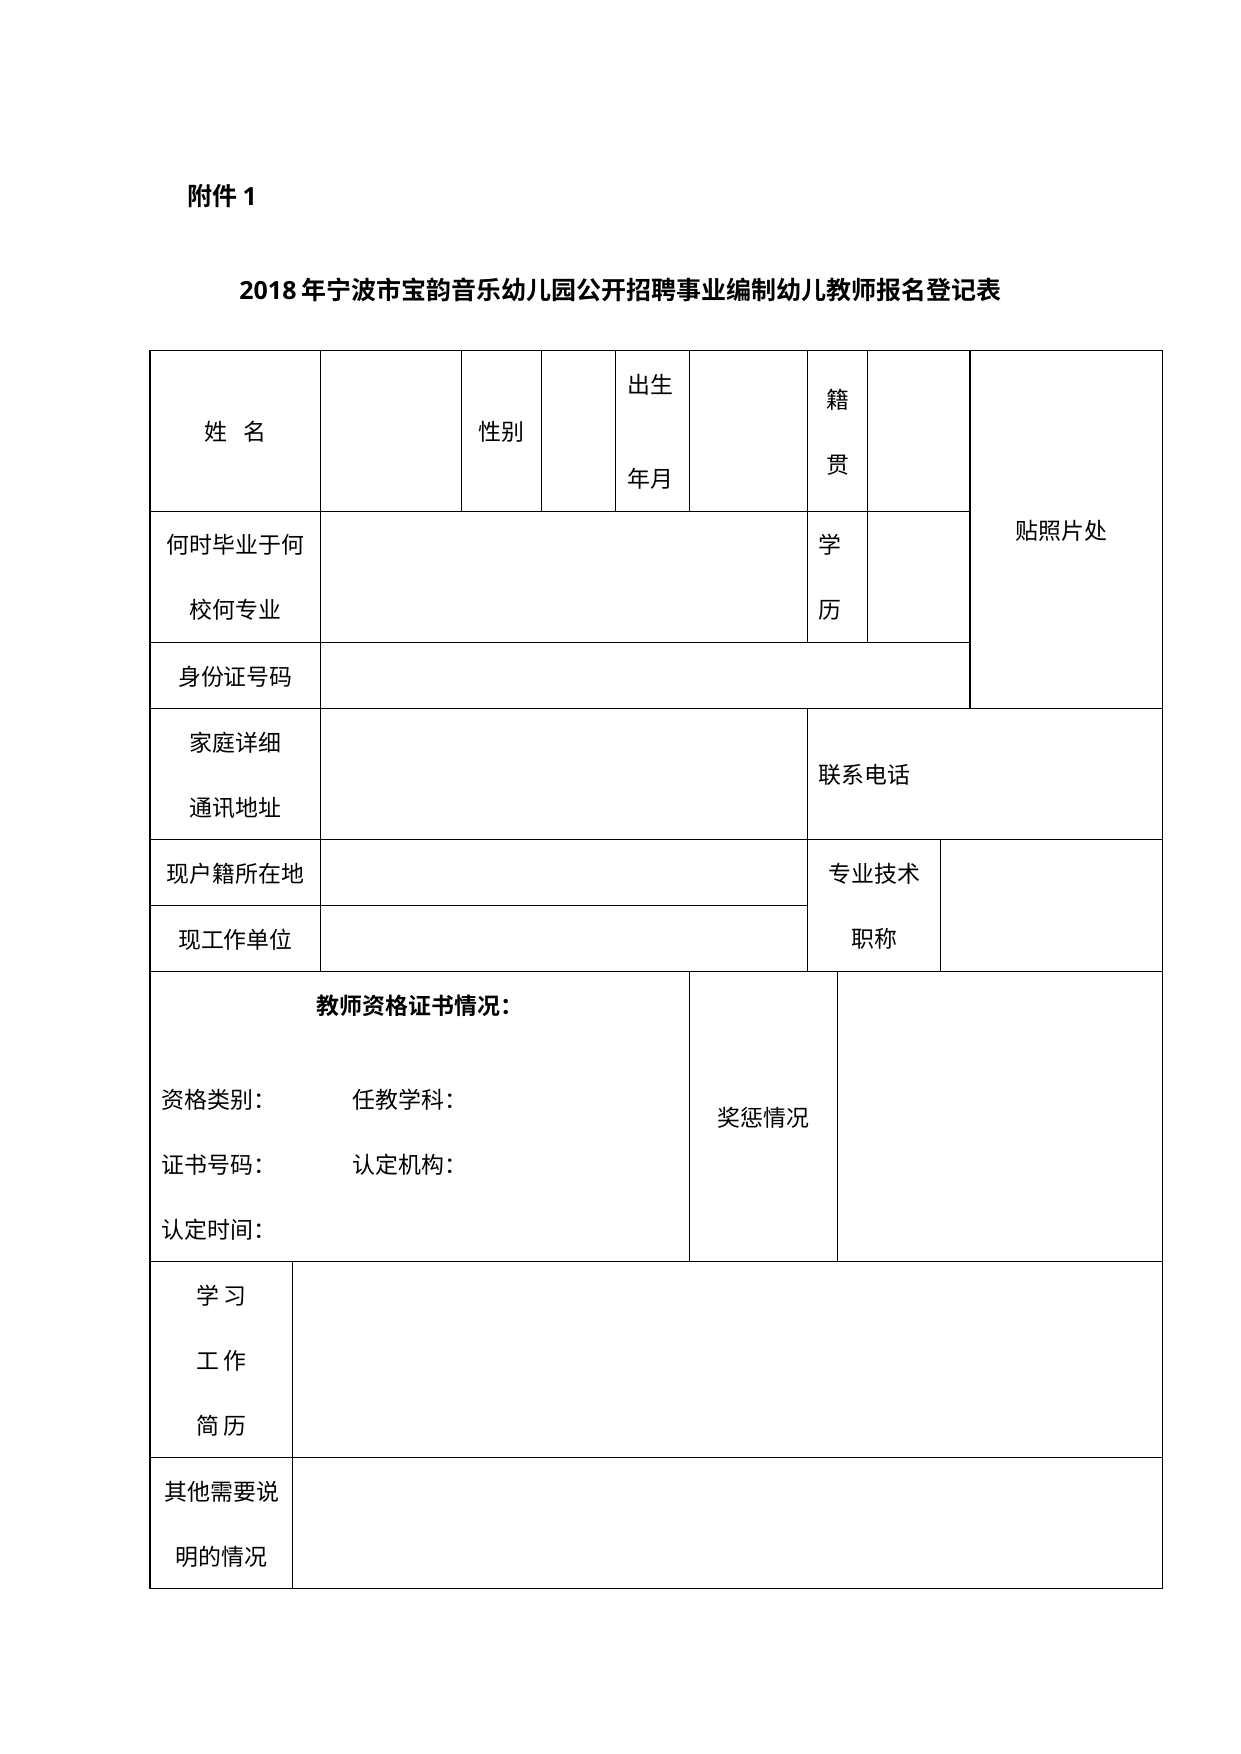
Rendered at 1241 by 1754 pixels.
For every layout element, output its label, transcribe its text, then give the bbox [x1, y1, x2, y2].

table_cell [321, 840, 807, 905]
table_cell 教师资格证书情况： 资格类别： 任教学科： 证书号码： 认定机构： 认定时间： [151, 972, 689, 1261]
table_cell [941, 840, 1162, 971]
table_cell [321, 512, 807, 642]
table_cell 奖惩情况 [690, 972, 837, 1261]
table_cell [321, 709, 807, 839]
table_header 贴照片处 [971, 351, 1162, 708]
table_cell [868, 512, 969, 642]
table_header 姓 名 [151, 351, 320, 511]
table_cell 身份证号码 [151, 643, 320, 708]
text 附件1 [187, 162, 1053, 227]
table_cell 其他需要说明的情况 [151, 1458, 292, 1588]
table_cell 何时毕业于何校何专业 [151, 512, 320, 642]
table_cell 家庭详细 通讯地址 [151, 709, 320, 839]
table_header 籍贯 [808, 351, 867, 511]
text 2018年宁波市宝韵音乐幼儿园公开招聘事业编制幼儿教师报名登记表 [187, 256, 1053, 321]
table_cell [321, 906, 807, 971]
table_cell [293, 1262, 1162, 1457]
table_header 性别 [462, 351, 541, 511]
table_cell [838, 972, 1162, 1261]
table_header 出生 年月 [616, 351, 689, 511]
table_cell 现户籍所在地 [151, 840, 320, 905]
table_cell 专业技术 职称 [808, 840, 940, 971]
table_cell [321, 643, 969, 708]
table_cell 学 习 工 作 简 历 [151, 1262, 292, 1457]
table_cell 现工作单位 [151, 906, 320, 971]
table_cell 学历 [808, 512, 867, 642]
table_header [321, 351, 461, 511]
table_cell [293, 1458, 1162, 1588]
table_header [868, 351, 969, 511]
table_header [542, 351, 615, 511]
table_cell 联系电话 [808, 709, 1162, 839]
table_header [690, 351, 807, 511]
